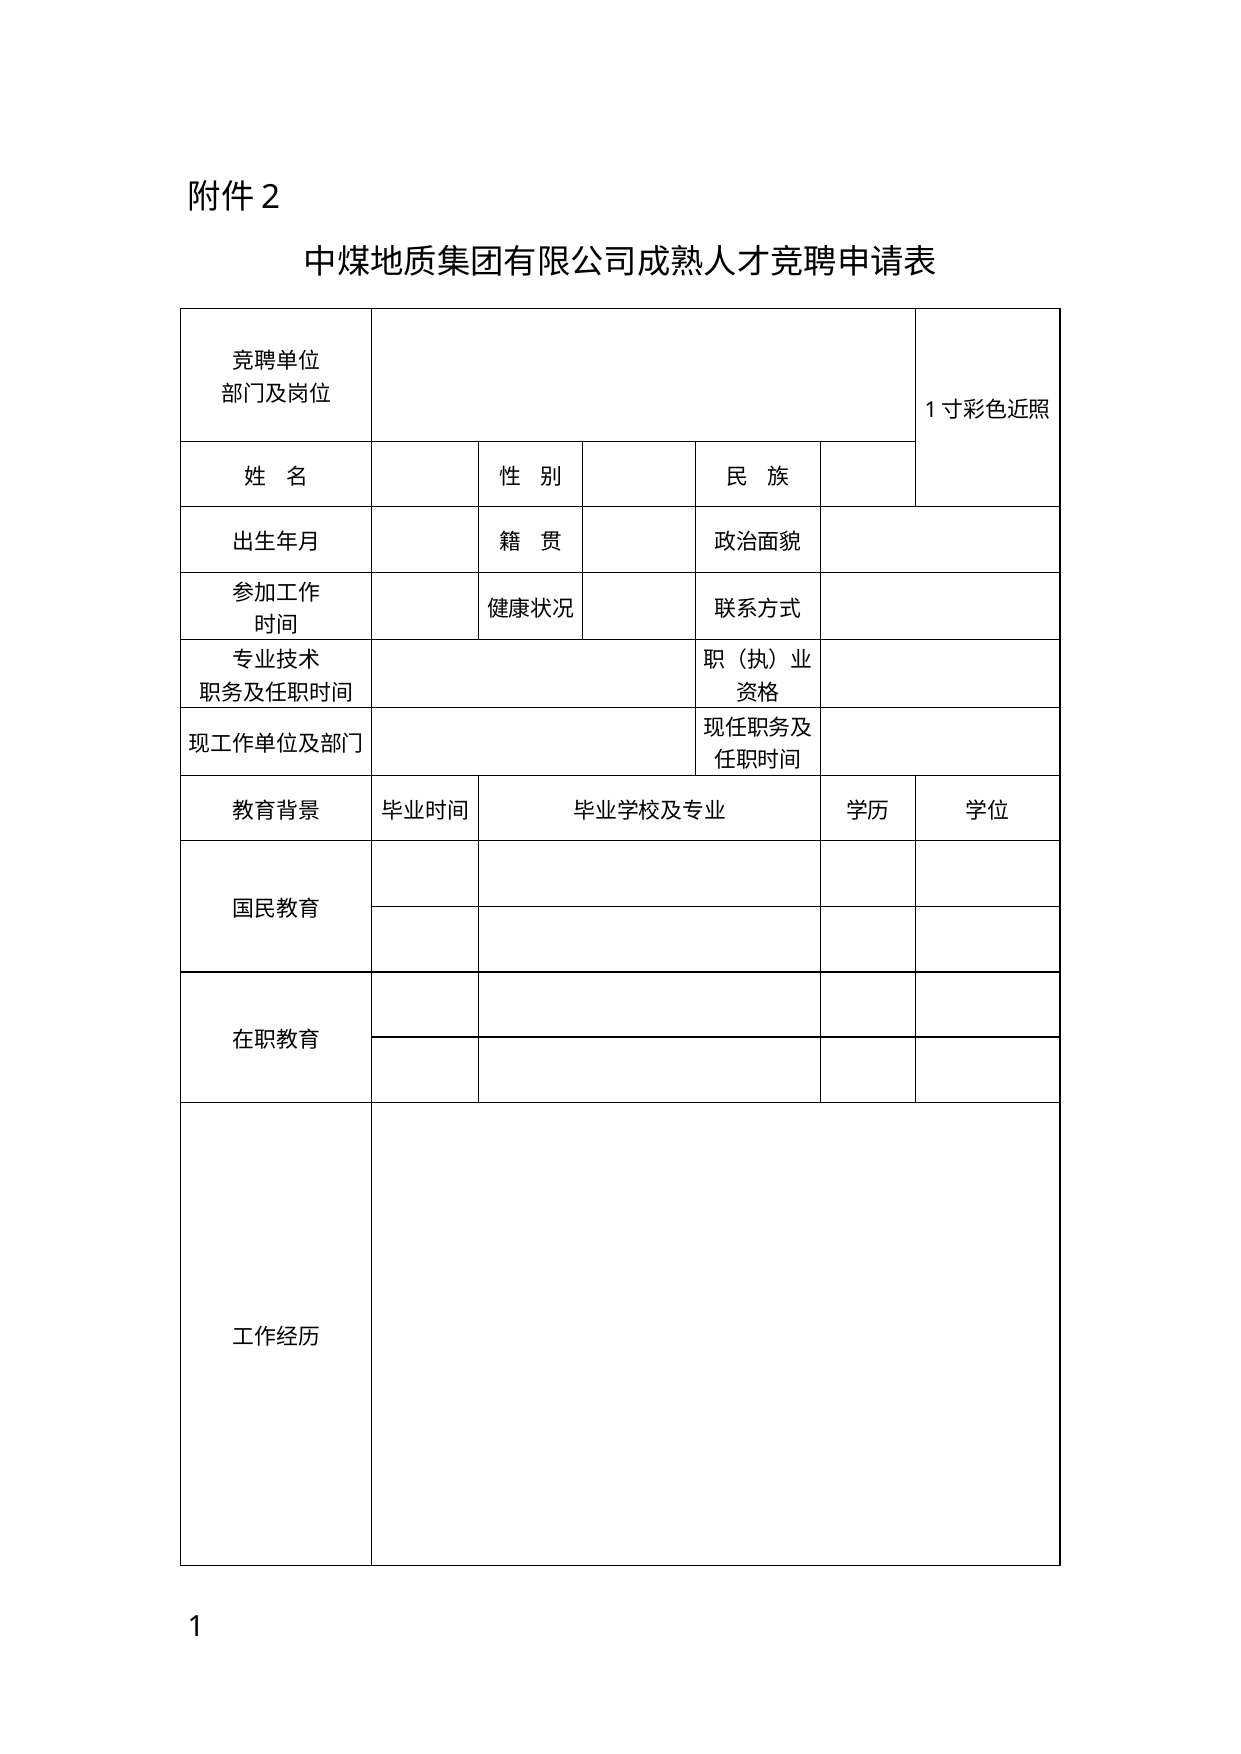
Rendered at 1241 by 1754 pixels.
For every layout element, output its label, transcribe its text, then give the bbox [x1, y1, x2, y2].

table_cell [583, 442, 695, 506]
table_cell [821, 841, 915, 906]
table_header 1寸彩色近照 [916, 309, 1059, 506]
table_cell 性 别 [479, 442, 582, 506]
table_cell [372, 841, 478, 906]
table_cell [916, 973, 1059, 1036]
table_header [372, 309, 915, 441]
table_cell 姓 名 [181, 442, 371, 506]
table_cell [372, 708, 695, 774]
table_cell 籍 贯 [479, 507, 582, 572]
table_cell 学位 [916, 776, 1059, 840]
table_cell [372, 640, 695, 707]
table_cell [372, 1103, 1059, 1565]
table_cell [372, 1038, 478, 1102]
table_cell [372, 507, 478, 572]
table_cell 政治面貌 [696, 507, 820, 572]
table_cell 毕业学校及专业 [479, 776, 820, 840]
table_cell 民 族 [696, 442, 820, 506]
table_cell [372, 973, 478, 1036]
table_cell 参加工作 时间 [181, 573, 371, 639]
table_cell [916, 1038, 1059, 1102]
table_cell [372, 442, 478, 506]
table_cell [821, 573, 1059, 639]
table_cell [372, 907, 478, 971]
table_cell 现任职务及任职时间 [696, 708, 820, 774]
table_cell 出生年月 [181, 507, 371, 572]
table_header 竞聘单位 部门及岗位 [181, 309, 371, 441]
table_cell [821, 708, 1059, 774]
table_cell 联系方式 [696, 573, 820, 639]
table_cell [479, 973, 820, 1036]
table_cell 专业技术 职务及任职时间 [181, 640, 371, 707]
table_cell 学历 [821, 776, 915, 840]
table_cell [479, 1038, 820, 1102]
title 中煤地质集团有限公司成熟人才竞聘申请表 [187, 227, 1053, 292]
table_cell 在职教育 [181, 973, 371, 1102]
table_cell [821, 973, 915, 1036]
table_cell 健康状况 [479, 573, 582, 639]
table_cell 国民教育 [181, 841, 371, 971]
table_cell 工作经历 [181, 1103, 371, 1565]
table_cell 教育背景 [181, 776, 371, 840]
table_cell [583, 507, 695, 572]
text 附件2 [187, 162, 1053, 227]
table_cell [479, 907, 820, 971]
table_cell [372, 573, 478, 639]
table_cell 职（执）业 资格 [696, 640, 820, 707]
table_cell 现工作单位及部门 [181, 708, 371, 774]
table_cell [821, 442, 915, 506]
table_cell [821, 907, 915, 971]
table_cell [821, 640, 1059, 707]
table_cell [583, 573, 695, 639]
table_cell [821, 507, 1059, 572]
table_cell 毕业时间 [372, 776, 478, 840]
table_cell [479, 841, 820, 906]
table_cell [916, 841, 1059, 906]
table_cell [916, 907, 1059, 971]
table_cell [821, 1038, 915, 1102]
